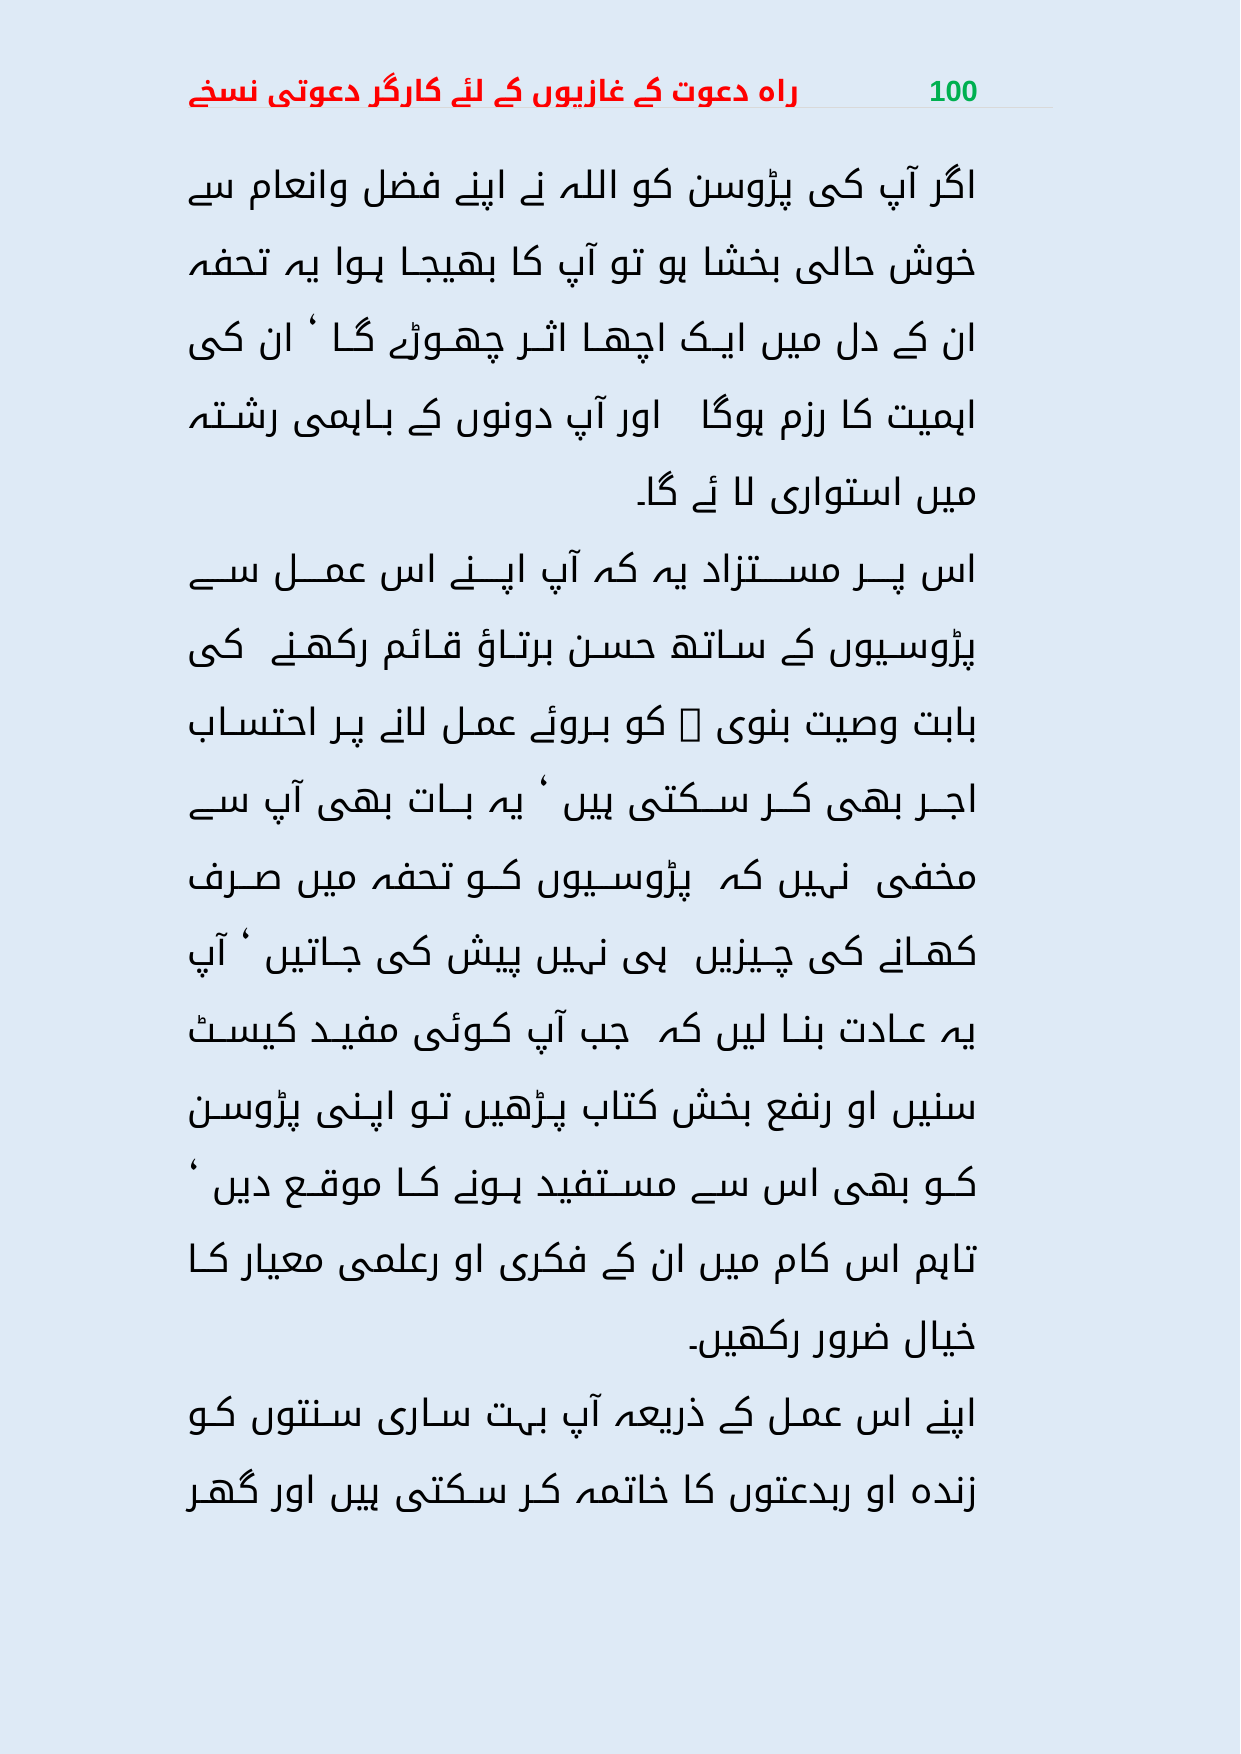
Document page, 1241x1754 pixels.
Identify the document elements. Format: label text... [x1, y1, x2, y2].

list اس پر مستزاد یہ کہ آپ اپنے اس عمل سے پڑوسیوں کے ساتھ حسن برتاؤ قائم رکھنے کی بابت وصیت بنوی ﷐ کو بروئے عمل لانے پر احتساب اجر بھی کر سکتی ہیں ‘ یہ بات بھی آپ سے مخفی نہیں کہ پڑوسیوں کو تحفہ میں صرف کھانے کی چیزیں ہی نہیں پیش کی جاتیں ‘ آپ یہ عادت بنا لیں کہ جب آپ کوئی مفید کیسٹ سنیں او رنفع بخش کتاب پڑھیں تو اپنی پڑوسن کو بھی اس سے مستفید ہونے کا موقع دیں ‘ تاہم اس کام میں ان کے فکری او رعلمی معیار کا خیال ضرور رکھیں۔ [187, 534, 978, 1373]
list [187, 1378, 978, 1526]
list اگر آپ کی پڑوسن کو اللہ نے اپنے فضل وانعام سے خوش حالی بخشا ہو تو آپ کا بھیجا ہوا یہ تحفہ ان کے دل میں ایک اچھا اثر چھوڑے گا ‘ ان کی اہمیت کا رزم ہوگا اور آپ دونوں کے باہمی رشتہ میں استواری لا ئے گا۔ [187, 150, 978, 528]
